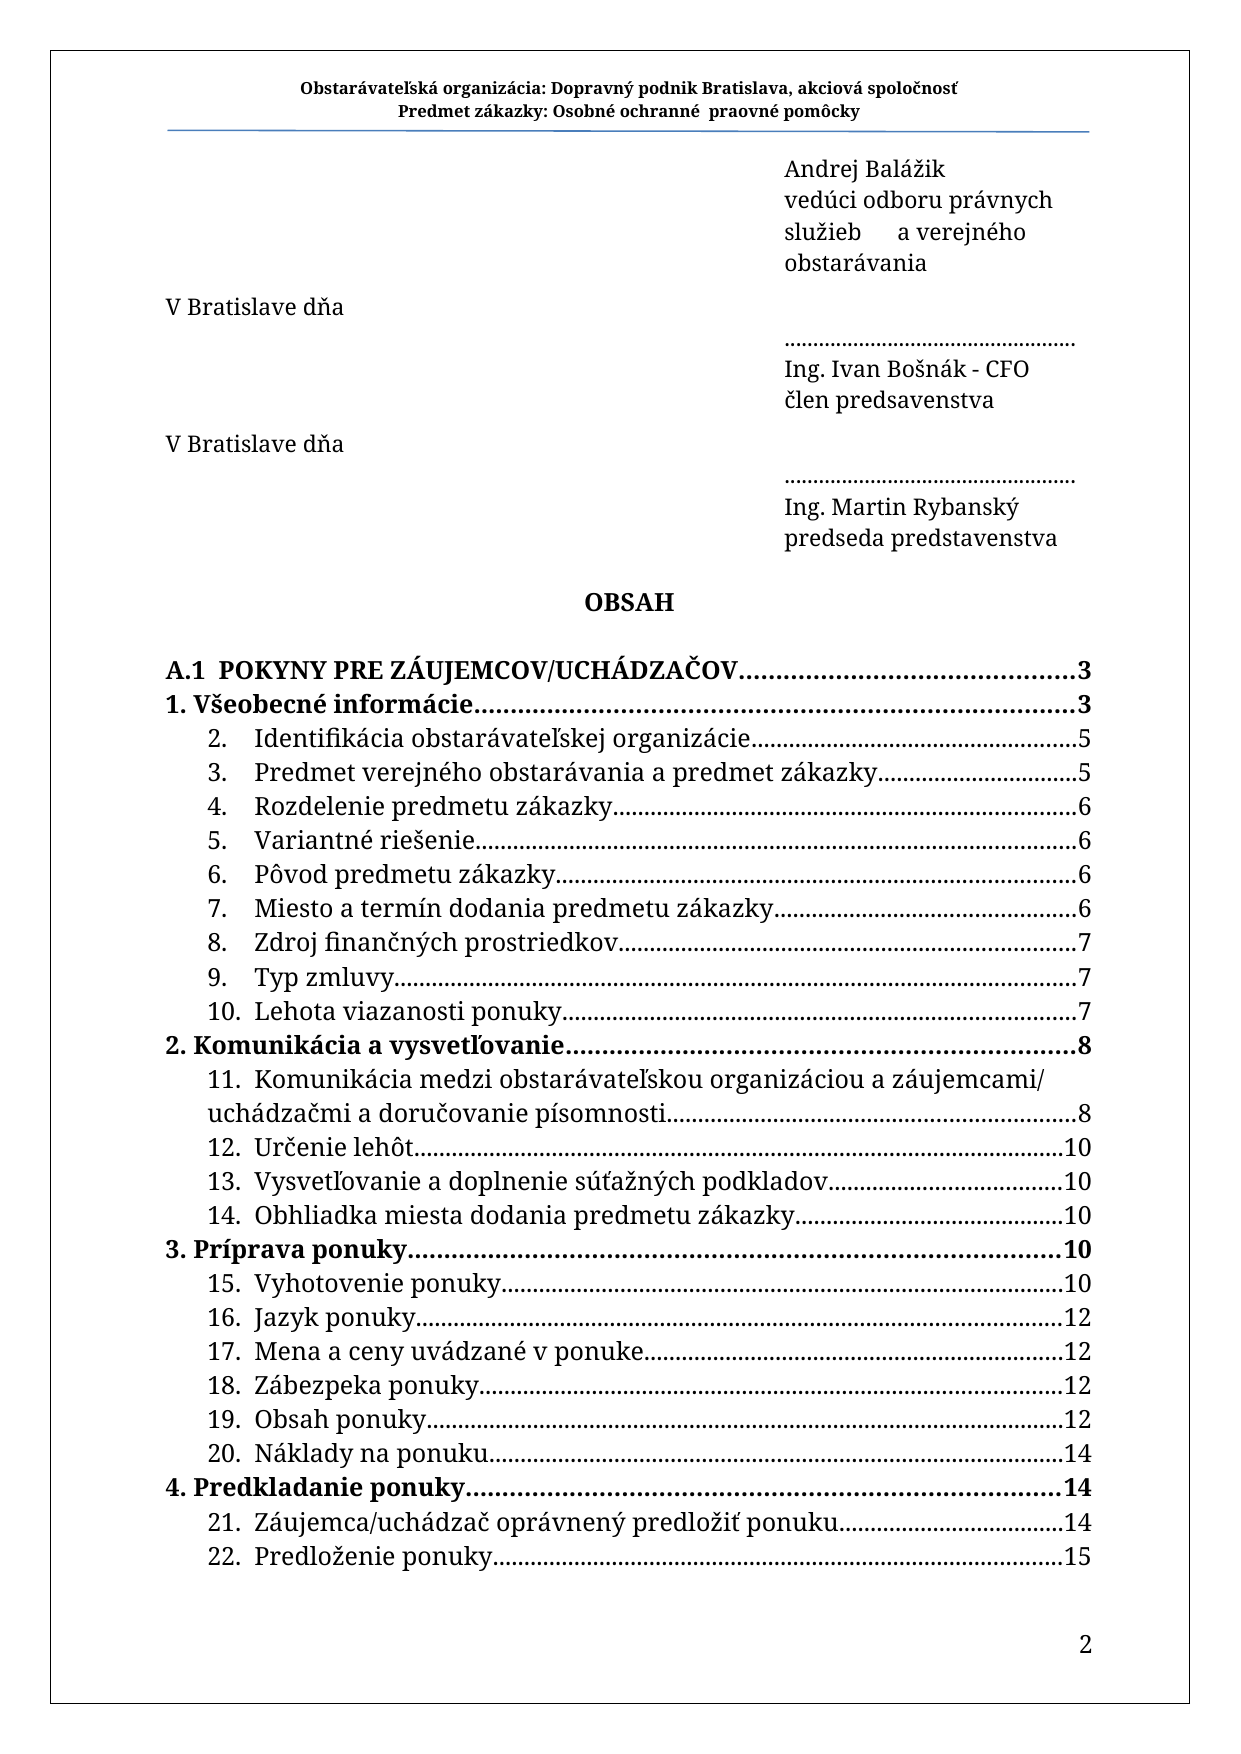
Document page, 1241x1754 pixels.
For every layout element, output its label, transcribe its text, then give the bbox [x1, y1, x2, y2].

text 1. Všeobecné informácie 3 [165, 687, 1093, 721]
text vedúci odboru právnych služieb a verejného obstarávania [784, 184, 1093, 278]
text 17. Mena a ceny uvádzané v ponuke 12 [207, 1334, 1093, 1368]
text 9. Typ zmluvy 7 [207, 959, 1093, 993]
text 2. Identifikácia obstarávateľskej organizácie 5 [207, 721, 1093, 755]
text 7. Miesto a termín dodania predmetu zákazky 6 [207, 891, 1093, 925]
text 16. Jazyk ponuky 12 [207, 1300, 1093, 1334]
text 20. Náklady na ponuku 14 [207, 1436, 1093, 1470]
text člen predsavenstva [784, 384, 1093, 416]
text 3. Predmet verejného obstarávania a predmet zákazky 5 [207, 755, 1093, 789]
text 3. Príprava ponuky 10 [165, 1232, 1093, 1266]
text 8. Zdroj finančných prostriedkov 7 [207, 925, 1093, 959]
text 2. Komunikácia a vysvetľovanie 8 [165, 1027, 1093, 1061]
text 11. Komunikácia medzi obstarávateľskou organizáciou a záujemcami/ uchádzačmi a doručovanie písomnosti 8 [207, 1061, 1093, 1129]
text V Bratislave dňa [165, 428, 1093, 459]
text 19. Obsah ponuky 12 [207, 1402, 1093, 1436]
text Andrej Balážik [784, 153, 1093, 184]
text A.1 POKYNY PRE ZÁUJEMCOV/UCHÁDZAČOV 3 [165, 653, 1093, 687]
text 14. Obhliadka miesta dodania predmetu zákazky 10 [207, 1198, 1093, 1232]
text ................................................... [784, 459, 1093, 491]
text 10. Lehota viazanosti ponuky 7 [207, 993, 1093, 1027]
text V Bratislave dňa [165, 291, 1093, 322]
text 22. Predloženie ponuky 15 [207, 1538, 1093, 1572]
text predseda predstavenstva [784, 522, 1093, 553]
text 15. Vyhotovenie ponuky 10 [207, 1266, 1093, 1300]
text 4. Rozdelenie predmetu zákazky 6 [207, 789, 1093, 823]
text 18. Zábezpeka ponuky 12 [207, 1368, 1093, 1402]
text 4. Predkladanie ponuky 14 [165, 1470, 1093, 1504]
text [784, 322, 1093, 353]
text 21. Záujemca/uchádzač oprávnený predložiť ponuku 14 [207, 1504, 1093, 1538]
text Ing. Ivan Bošnák - CFO [784, 353, 1093, 384]
text 12. Určenie lehôt 10 [207, 1129, 1093, 1163]
text Ing. Martin Rybanský [784, 491, 1093, 522]
text OBSAH [165, 584, 1093, 618]
text 6. Pôvod predmetu zákazky 6 [207, 857, 1093, 891]
text 5. Variantné riešenie 6 [207, 823, 1093, 857]
text 13. Vysvetľovanie a doplnenie súťažných podkladov 10 [207, 1163, 1093, 1198]
